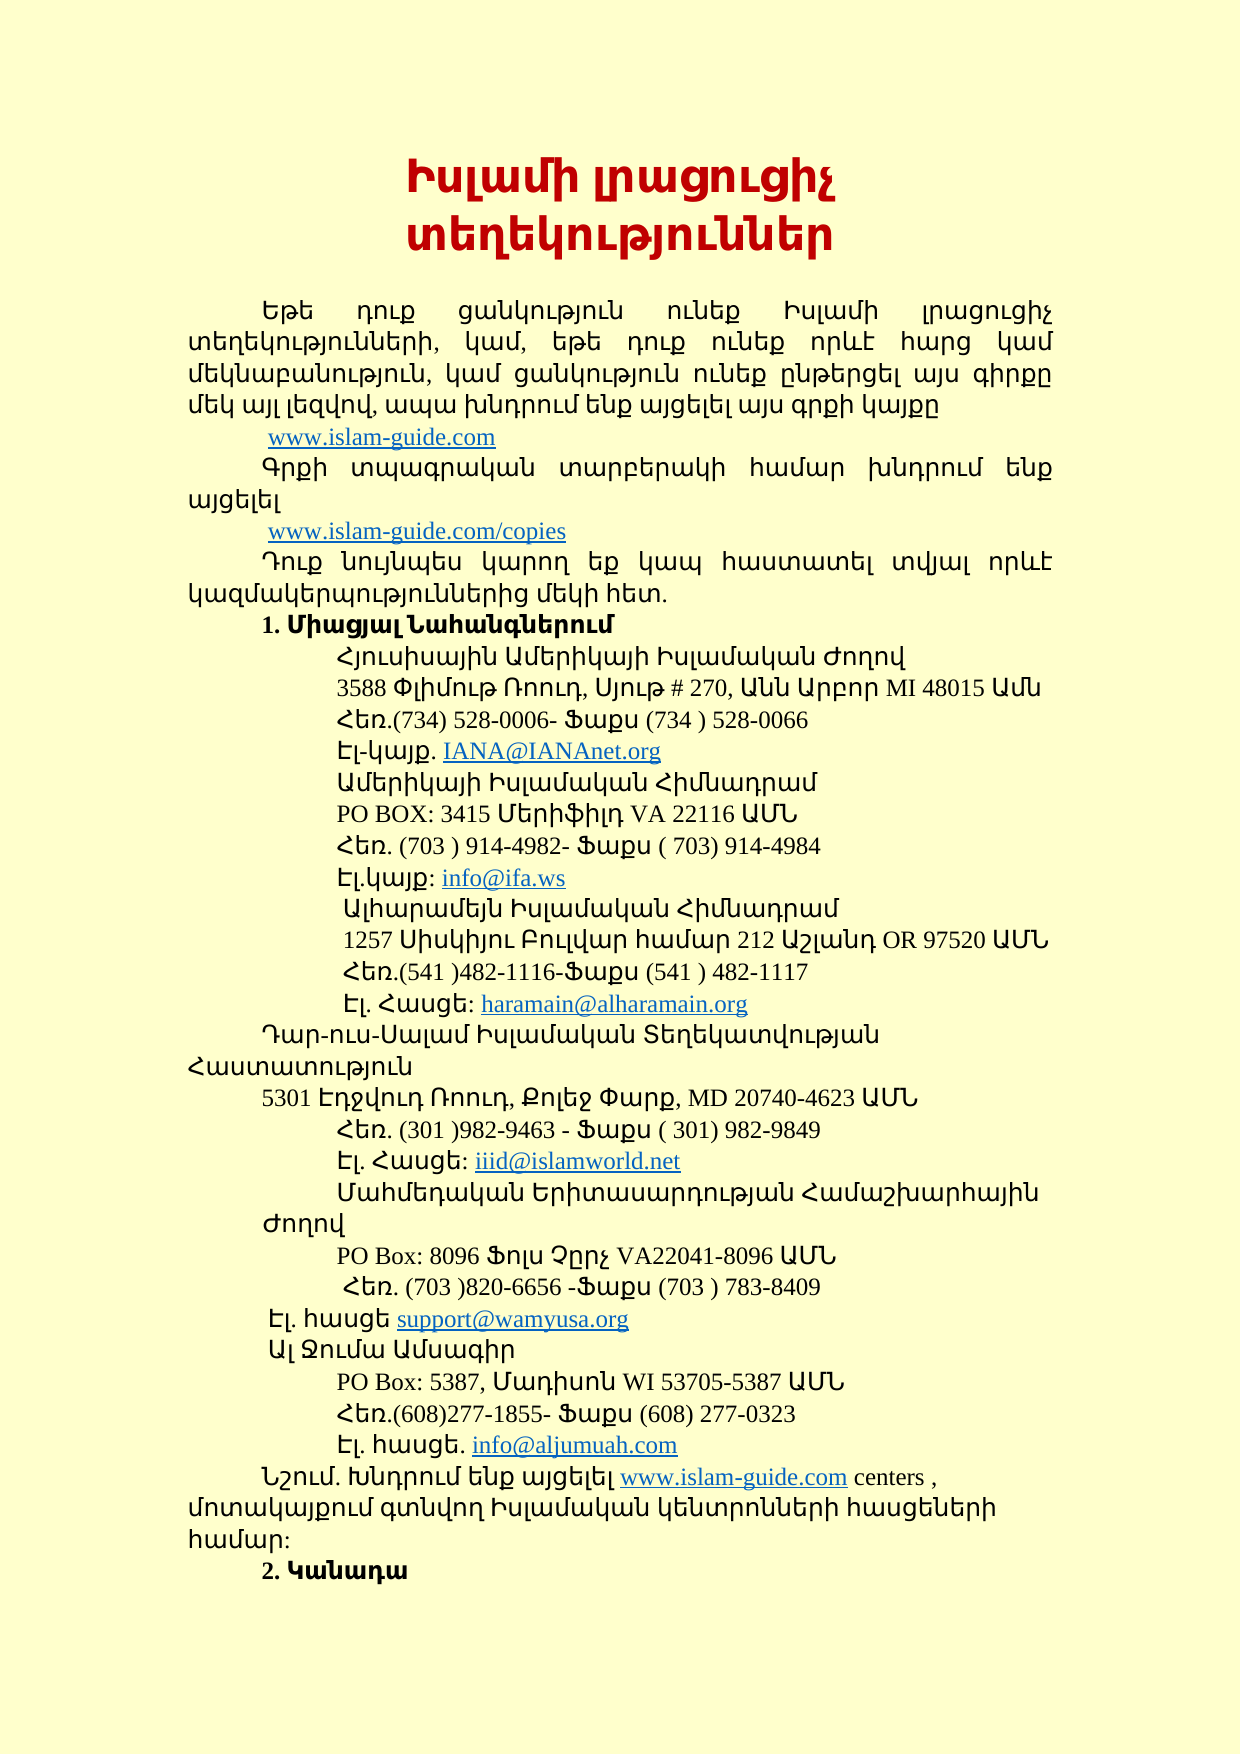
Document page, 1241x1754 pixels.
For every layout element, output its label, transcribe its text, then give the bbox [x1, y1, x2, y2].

text Հեռ. (301 )982-9463 - Ֆաքս ( 301) 982-9849 [262, 1115, 1053, 1144]
text Հեռ.(608)277-1855- Ֆաքս (608) 277-0323 [262, 1399, 1053, 1428]
text Հեռ. (703 )820-6656 -Ֆաքս (703 ) 783-8409 [262, 1272, 1053, 1302]
text Էլ. Հասցե: haramain@alharamain.org [262, 989, 1053, 1018]
text 3588 Փլիմութ Ռոուդ, Սյութ # 270, Անն Արբոր MI 48015 Ամն [262, 673, 1053, 703]
text Գրքի տպագրական տարբերակի համար խնդրում ենք այցելել [187, 453, 1053, 514]
text www.islam-guide.com/copies [187, 516, 1053, 545]
text www.islam-guide.com [187, 422, 1053, 451]
text PO Box: 8096 Ֆոլս Չըրչ VA22041-8096 ԱՄՆ [262, 1241, 1053, 1270]
text PO BOX: 3415 Մերիֆիլդ VA 22116 ԱՄՆ [262, 799, 1053, 829]
text Եթե դուք ցանկություն ունեք Իսլամի լրացուցիչ տեղեկությունների, կամ, եթե դուք ունեք որևէ հարց կամ մեկնաբանություն, կամ ցանկություն ունեք ընթերցել այս գիրքը մեկ այլ լեզվով, ապա խնդրում ենք այցելել այս գրքի կայքը [187, 296, 1053, 420]
text PO Box: 5387, Մադիսոն WI 53705-5387 ԱՄՆ [262, 1367, 1053, 1396]
text Էլ.կայք: info@ifa.ws [262, 863, 1053, 892]
text Մահմեդական Երիտասարդության Համաշխարհային Ժողով [262, 1178, 1053, 1239]
text Հյուսիսային Ամերիկայի Իսլամական Ժողով [262, 642, 1053, 671]
text Էլ-կայք. IANA@IANAnet.org [262, 736, 1053, 766]
text 5301 Էդջվուդ Ռոուդ, Քոլեջ Փարք, MD 20740-4623 ԱՄՆ [187, 1083, 1053, 1113]
text Ամերիկայի Իսլամական Հիմնադրամ [262, 768, 1053, 797]
text Հեռ.(734) 528-0006- Ֆաքս (734 ) 528-0066 [262, 705, 1053, 734]
text Էլ. Հասցե: iiid@islamworld.net [262, 1146, 1053, 1176]
text Էլ. հասցե support@wamyusa.org [187, 1304, 1053, 1333]
text Էլ. հասցե. info@aljumuah.com [262, 1430, 1053, 1459]
text Իսլամի լրացուցիչ տեղեկություններ [187, 150, 1053, 261]
text 1. Միացյալ Նահանգներում [187, 610, 1053, 639]
text Հեռ.(541 )482-1116-Ֆաքս (541 ) 482-1117 [262, 957, 1053, 986]
text Ալ Ջումա Ամսագիր [187, 1336, 1053, 1365]
text Նշում. Խնդրում ենք այցելել www.islam-guide.com centers , մոտակայքում գտնվող Իսլամական կենտրոնների հասցեների համար: [187, 1462, 1053, 1554]
text 2. Կանադա [187, 1556, 1053, 1586]
text Հեռ. (703 ) 914-4982- Ֆաքս ( 703) 914-4984 [262, 831, 1053, 860]
text Դար-ուս-Սալամ Իսլամական Տեղեկատվության Հաստատություն [187, 1020, 1053, 1081]
text Դուք նույնպես կարող եք կապ հաստատել տվյալ որևէ կազմակերպություններից մեկի հետ. [187, 547, 1053, 608]
text Ալհարամեյն Իսլամական Հիմնադրամ [262, 894, 1053, 923]
text 1257 Սիսկիյու Բուլվար համար 212 Աշլանդ OR 97520 ԱՄՆ [262, 926, 1053, 955]
